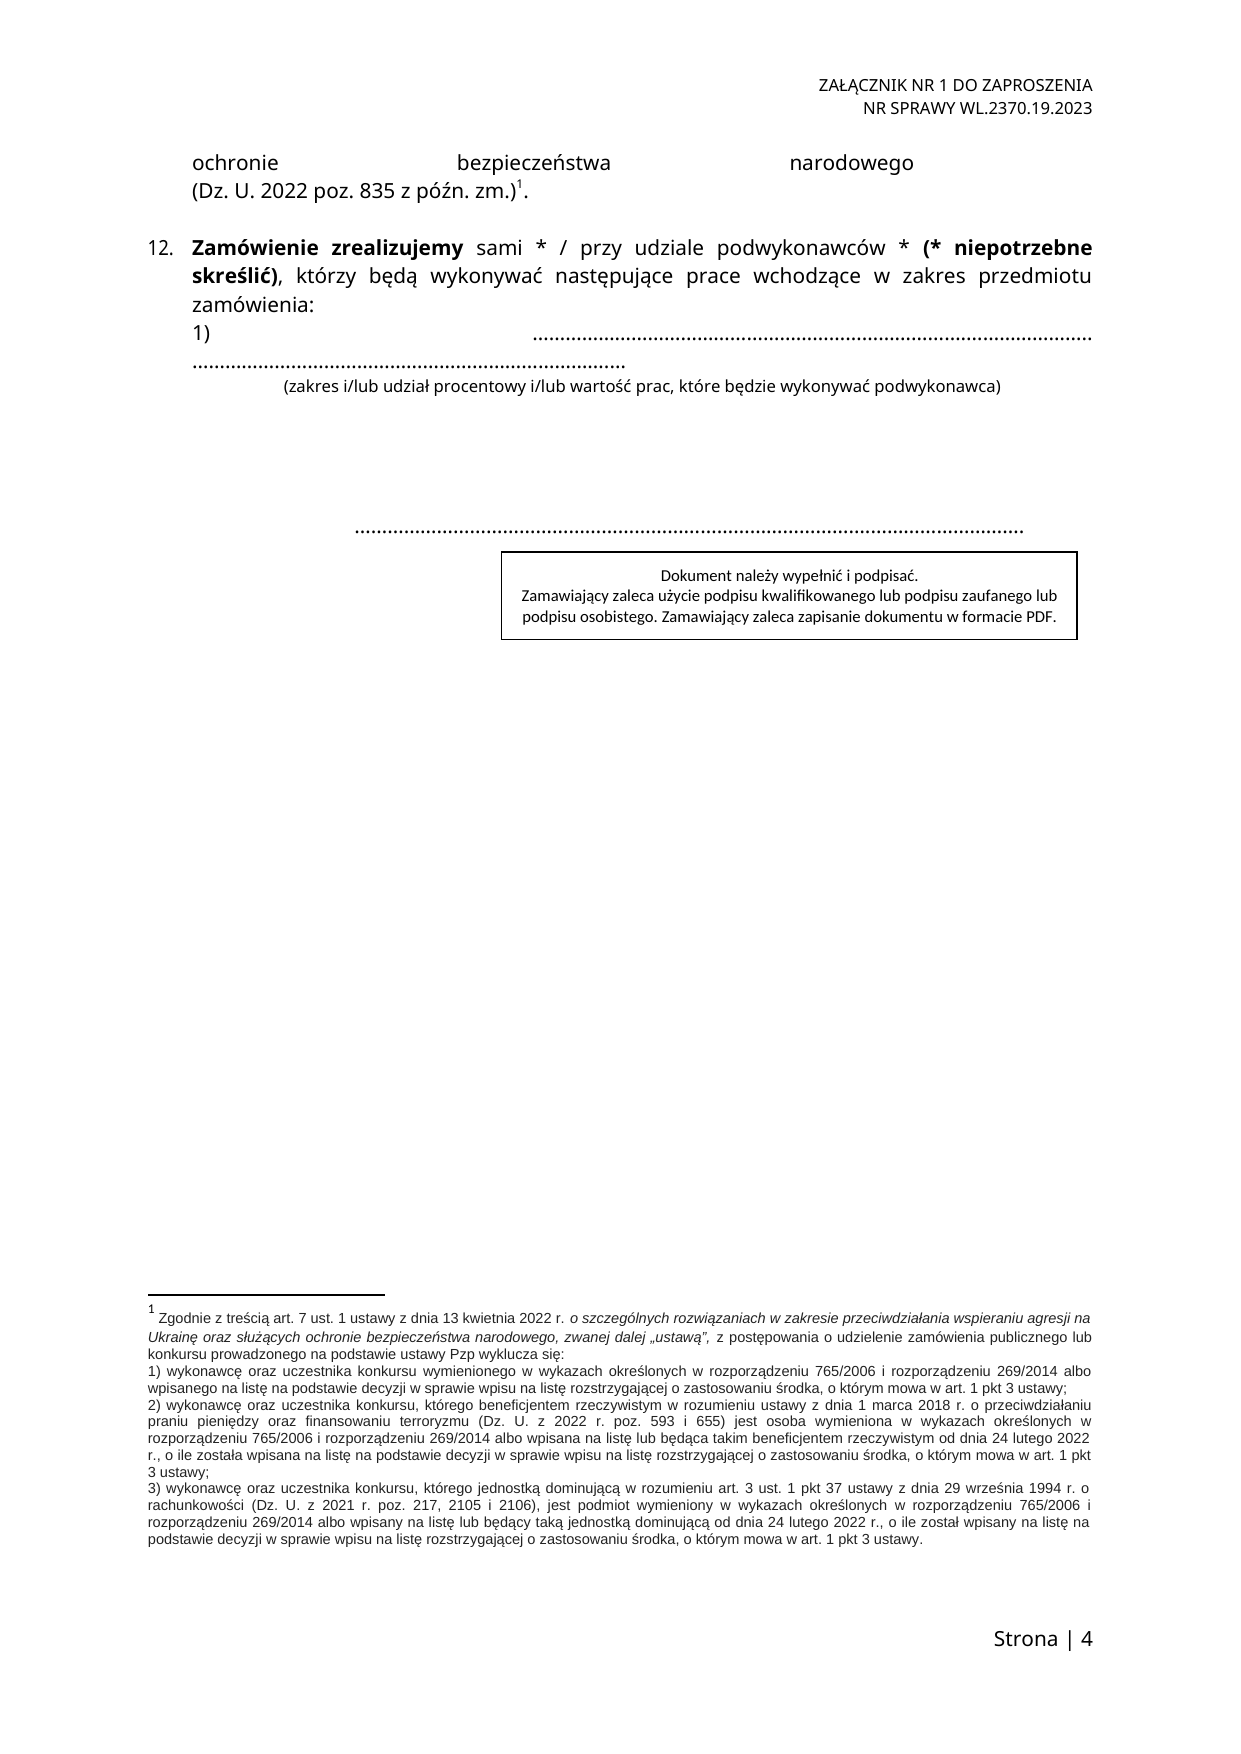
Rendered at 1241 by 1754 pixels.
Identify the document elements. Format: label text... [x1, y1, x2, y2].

text ………………………………………………………………………………….………………………. [148, 512, 1093, 540]
list (zakres i/lub udział procentowy i/lub wartość prac, które będzie wykonywać podwykonawca) [192, 375, 1093, 398]
text 12. Zamówienie zrealizujemy sami * / przy udziale podwykonawców * (* niepotrzebne skreślić), którzy będą wykonywać następujące prace wchodzące w zakres przedmiotu zamówienia: [147, 233, 1093, 318]
list 1) …………………………………………………………………….…………………..………………………………………………………………….… [192, 318, 1093, 375]
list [148, 148, 1093, 204]
